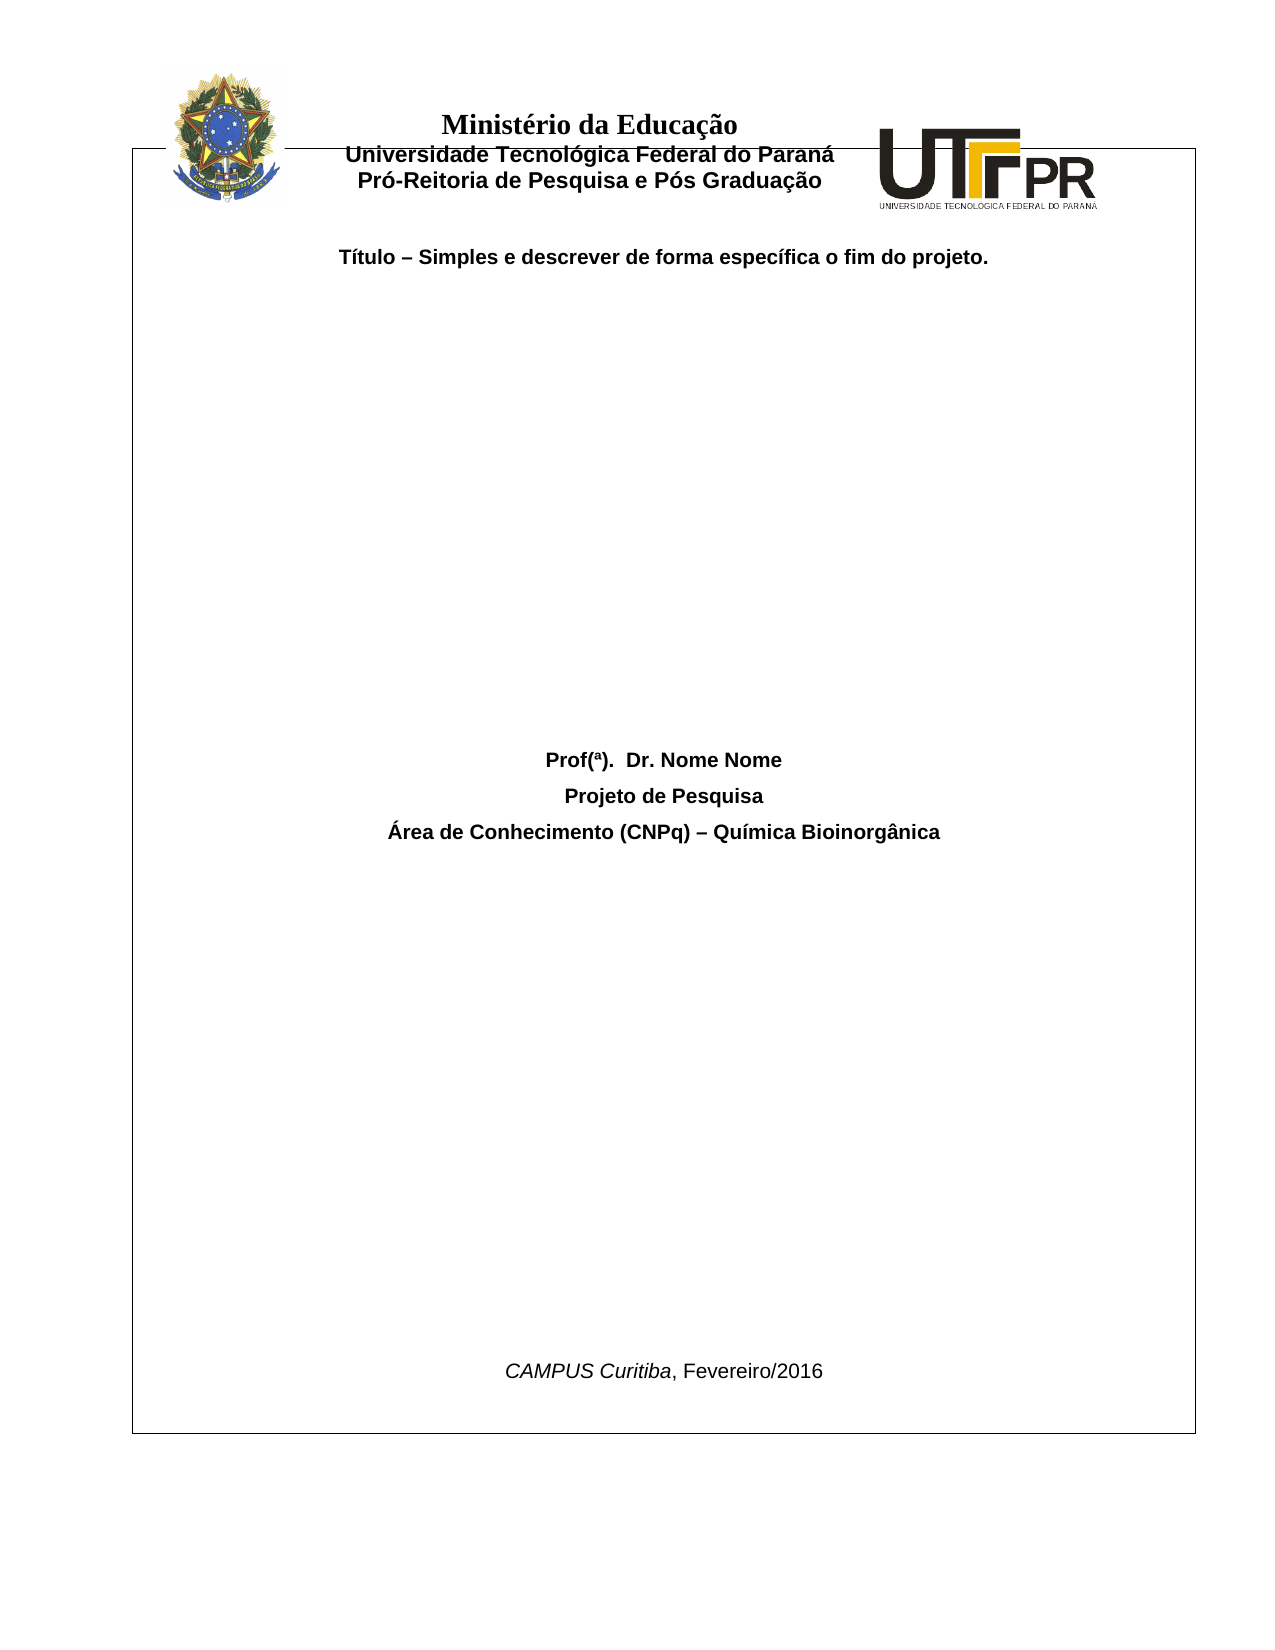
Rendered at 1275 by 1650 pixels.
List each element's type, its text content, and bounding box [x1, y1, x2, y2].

table_header Título – Simples e descrever de forma específica o fim do projeto. Prof(ª). Dr. Nome Nome Projeto de Pesquisa Área de Conhecimento (CNPq) – Química Bioinorgânica CAMPUS Curitiba, Fevereiro/2016 [133, 149, 1195, 1433]
picture [165, 66, 285, 207]
